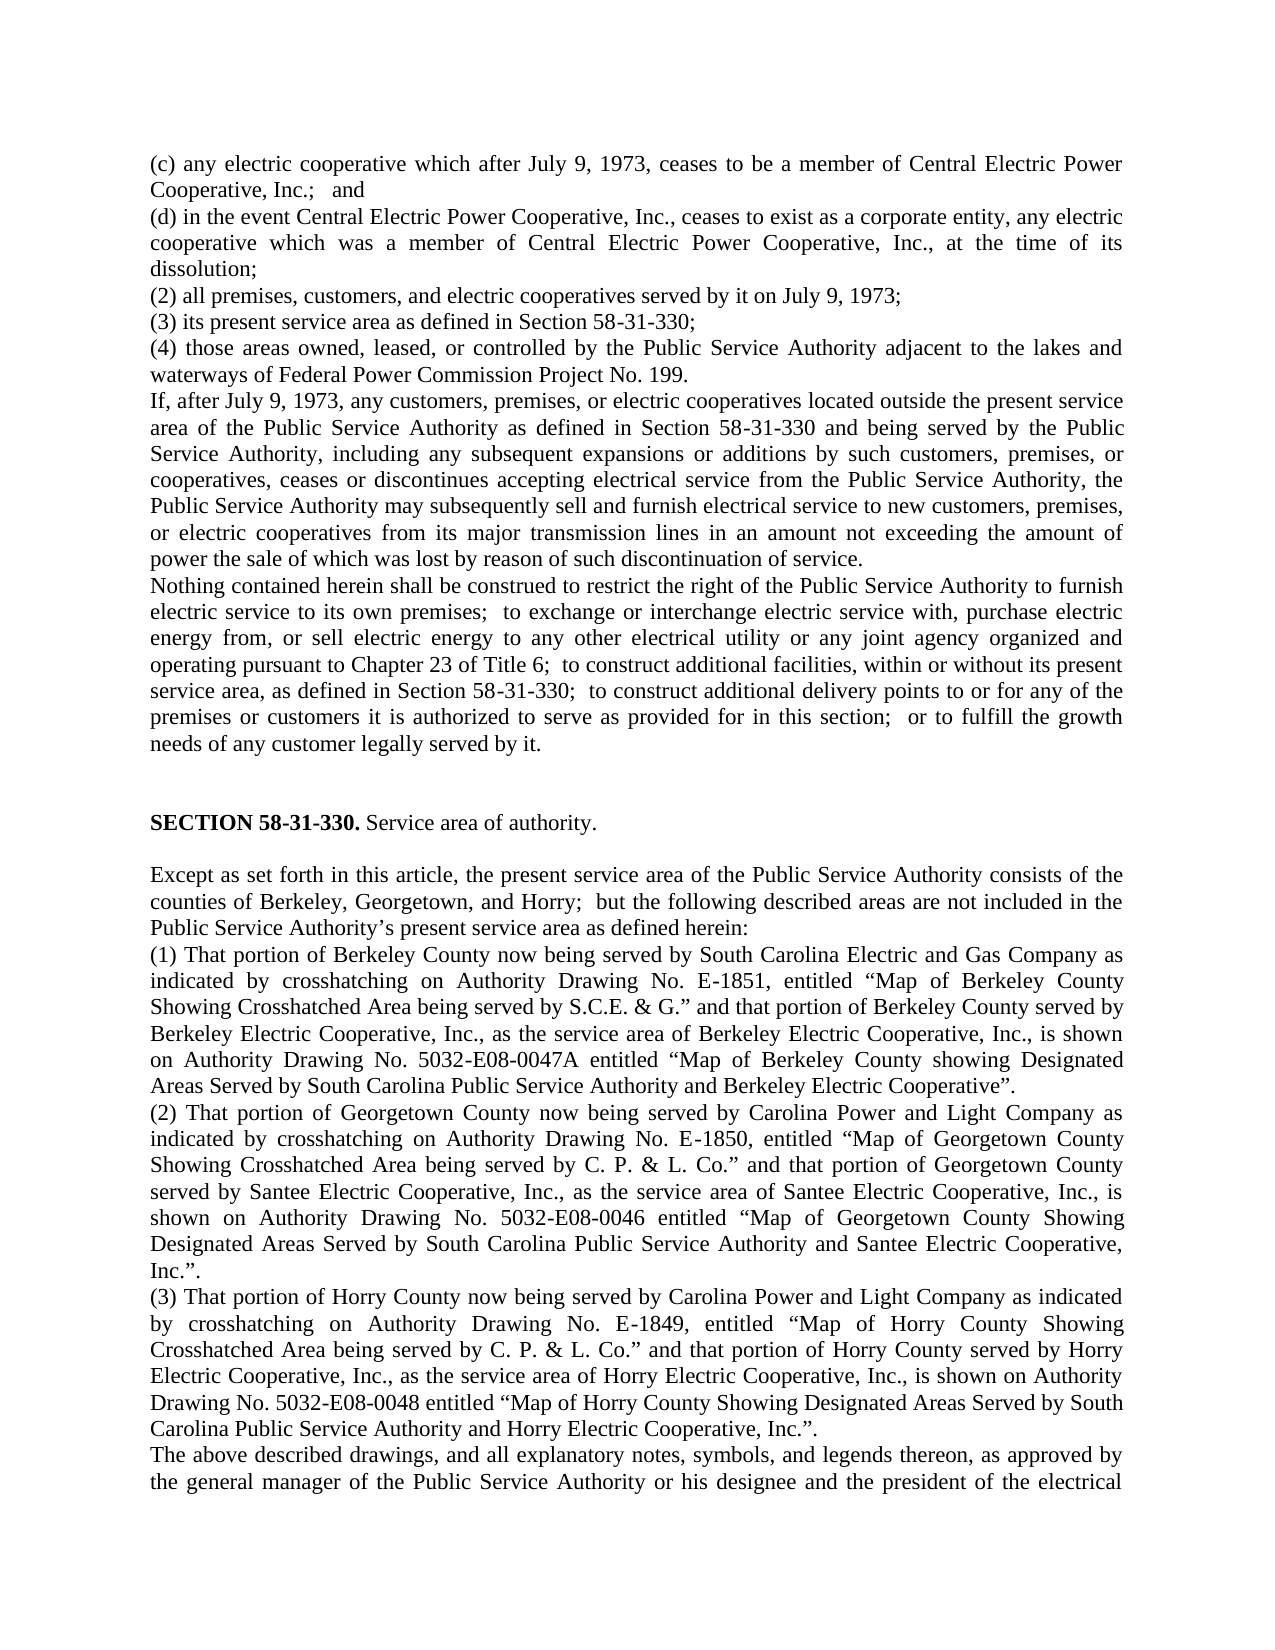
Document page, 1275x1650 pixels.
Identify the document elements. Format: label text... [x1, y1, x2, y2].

text Nothing contained herein shall be construed to restrict the right of the Public Service Authority to furnish electric service to its own premises; to exchange or interchange electric service with, purchase electric energy from, or sell electric energy to any other electrical utility or any joint agency organized and operating pursuant to Chapter 23 of Title 6; to construct additional facilities, within or without its present service area, as defined in Section 58-31-330; to construct additional delivery points to or for any of the premises or customers it is authorized to serve as provided for in this section; or to fulfill the growth needs of any customer legally served by it. [150, 572, 1125, 756]
text (3) its present service area as defined in Section 58-31-330; [150, 308, 1125, 334]
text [150, 1441, 1125, 1494]
text (2) all premises, customers, and electric cooperatives served by it on July 9, 1973; [150, 282, 1125, 308]
text (d) in the event Central Electric Power Cooperative, Inc., ceases to exist as a corporate entity, any electric cooperative which was a member of Central Electric Power Cooperative, Inc., at the time of its dissolution; [150, 203, 1125, 282]
text (c) any electric cooperative which after July 9, 1973, ceases to be a member of Central Electric Power Cooperative, Inc.; and [150, 150, 1125, 203]
text If, after July 9, 1973, any customers, premises, or electric cooperatives located outside the present service area of the Public Service Authority as defined in Section 58-31-330 and being served by the Public Service Authority, including any subsequent expansions or additions by such customers, premises, or cooperatives, ceases or discontinues accepting electrical service from the Public Service Authority, the Public Service Authority may subsequently sell and furnish electrical service to new customers, premises, or electric cooperatives from its major transmission lines in an amount not exceeding the amount of power the sale of which was lost by reason of such discontinuation of service. [150, 387, 1125, 572]
text (1) That portion of Berkeley County now being served by South Carolina Electric and Gas Company as indicated by crosshatching on Authority Drawing No. E-1851, entitled “Map of Berkeley County Showing Crosshatched Area being served by S.C.E. & G.” and that portion of Berkeley County served by Berkeley Electric Cooperative, Inc., as the service area of Berkeley Electric Cooperative, Inc., is shown on Authority Drawing No. 5032-E08-0047A entitled “Map of Berkeley County showing Designated Areas Served by South Carolina Public Service Authority and Berkeley Electric Cooperative”. [150, 941, 1125, 1099]
text (2) That portion of Georgetown County now being served by Carolina Power and Light Company as indicated by crosshatching on Authority Drawing No. E-1850, entitled “Map of Georgetown County Showing Crosshatched Area being served by C. P. & L. Co.” and that portion of Georgetown County served by Santee Electric Cooperative, Inc., as the service area of Santee Electric Cooperative, Inc., is shown on Authority Drawing No. 5032-E08-0046 entitled “Map of Georgetown County Showing Designated Areas Served by South Carolina Public Service Authority and Santee Electric Cooperative, Inc.”. [150, 1099, 1125, 1283]
text (3) That portion of Horry County now being served by Carolina Power and Light Company as indicated by crosshatching on Authority Drawing No. E-1849, entitled “Map of Horry County Showing Crosshatched Area being served by C. P. & L. Co.” and that portion of Horry County served by Horry Electric Cooperative, Inc., as the service area of Horry Electric Cooperative, Inc., is shown on Authority Drawing No. 5032-E08-0048 entitled “Map of Horry County Showing Designated Areas Served by South Carolina Public Service Authority and Horry Electric Cooperative, Inc.”. [150, 1283, 1125, 1441]
text (4) those areas owned, leased, or controlled by the Public Service Authority adjacent to the lakes and waterways of Federal Power Commission Project No. 199. [150, 334, 1125, 387]
text SECTION 58-31-330. Service area of authority. [150, 809, 1125, 835]
text Except as set forth in this article, the present service area of the Public Service Authority consists of the counties of Berkeley, Georgetown, and Horry; but the following described areas are not included in the Public Service Authority’s present service area as defined herein: [150, 862, 1125, 941]
